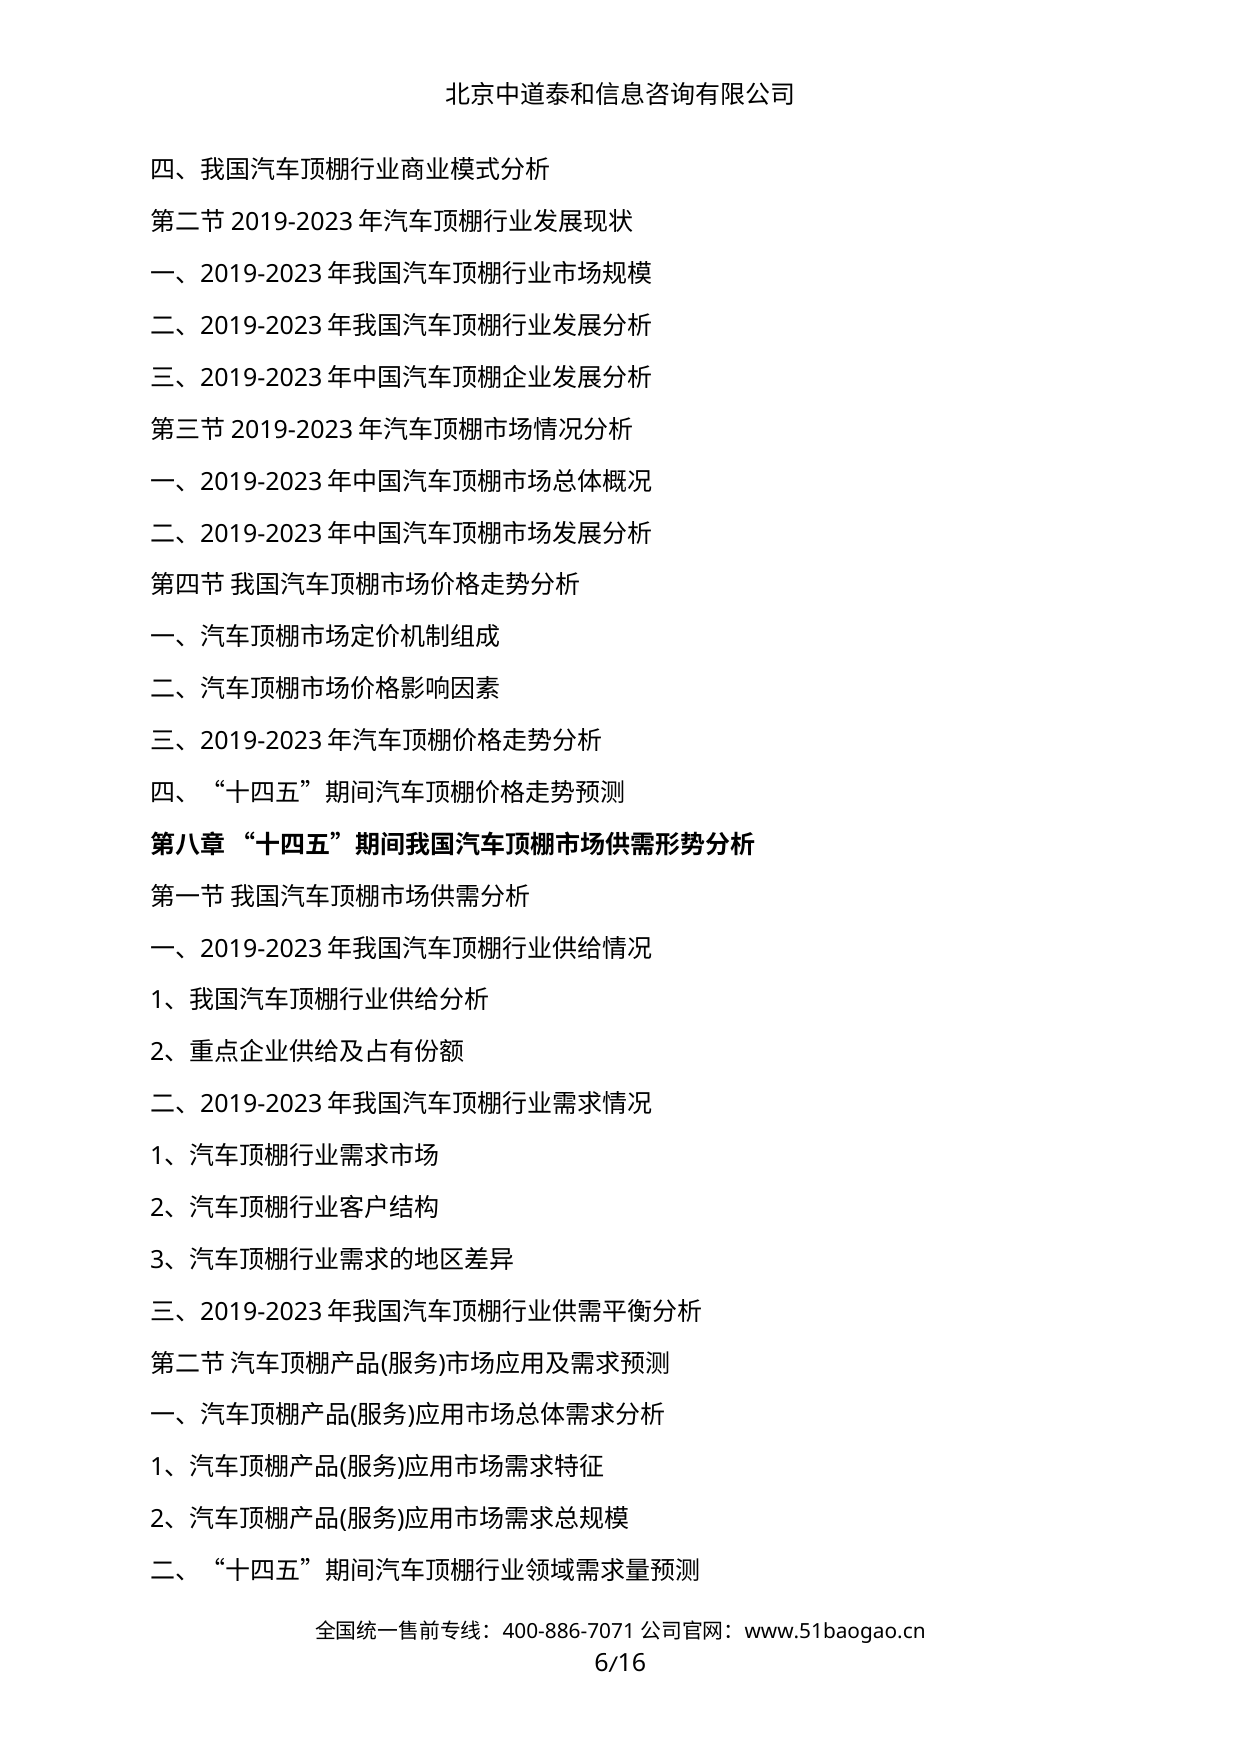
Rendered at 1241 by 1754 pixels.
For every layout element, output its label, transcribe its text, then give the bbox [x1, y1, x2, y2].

text 第二节 汽车顶棚产品(服务)市场应用及需求预测 [150, 1343, 1090, 1379]
text 二、2019-2023年我国汽车顶棚行业需求情况 [150, 1084, 1090, 1120]
text 一、2019-2023年我国汽车顶棚行业市场规模 [150, 254, 1090, 290]
text 2、汽车顶棚产品(服务)应用市场需求总规模 [150, 1499, 1090, 1535]
text 1、汽车顶棚产品(服务)应用市场需求特征 [150, 1447, 1090, 1483]
text 2、汽车顶棚行业客户结构 [150, 1187, 1090, 1224]
text 一、汽车顶棚市场定价机制组成 [150, 617, 1090, 653]
text 一、2019-2023年中国汽车顶棚市场总体概况 [150, 461, 1090, 497]
text 第四节 我国汽车顶棚市场价格走势分析 [150, 565, 1090, 601]
text 第八章 “十四五”期间我国汽车顶棚市场供需形势分析 [150, 824, 1090, 861]
text 一、汽车顶棚产品(服务)应用市场总体需求分析 [150, 1395, 1090, 1431]
text 2、重点企业供给及占有份额 [150, 1032, 1090, 1068]
text 四、“十四五”期间汽车顶棚价格走势预测 [150, 772, 1090, 809]
text 二、汽车顶棚市场价格影响因素 [150, 669, 1090, 705]
text 3、汽车顶棚行业需求的地区差异 [150, 1239, 1090, 1276]
text 一、2019-2023年我国汽车顶棚行业供给情况 [150, 928, 1090, 964]
text 第一节 我国汽车顶棚市场供需分析 [150, 876, 1090, 912]
text 四、我国汽车顶棚行业商业模式分析 [150, 150, 1090, 186]
text 三、2019-2023年汽车顶棚价格走势分析 [150, 721, 1090, 757]
text 三、2019-2023年我国汽车顶棚行业供需平衡分析 [150, 1291, 1090, 1327]
text 1、我国汽车顶棚行业供给分析 [150, 980, 1090, 1016]
text 第三节 2019-2023年汽车顶棚市场情况分析 [150, 409, 1090, 446]
text 二、2019-2023年我国汽车顶棚行业发展分析 [150, 306, 1090, 342]
text 二、“十四五”期间汽车顶棚行业领域需求量预测 [150, 1551, 1090, 1587]
text 1、汽车顶棚行业需求市场 [150, 1136, 1090, 1172]
text 三、2019-2023年中国汽车顶棚企业发展分析 [150, 357, 1090, 394]
text 二、2019-2023年中国汽车顶棚市场发展分析 [150, 513, 1090, 549]
text 第二节 2019-2023年汽车顶棚行业发展现状 [150, 202, 1090, 238]
